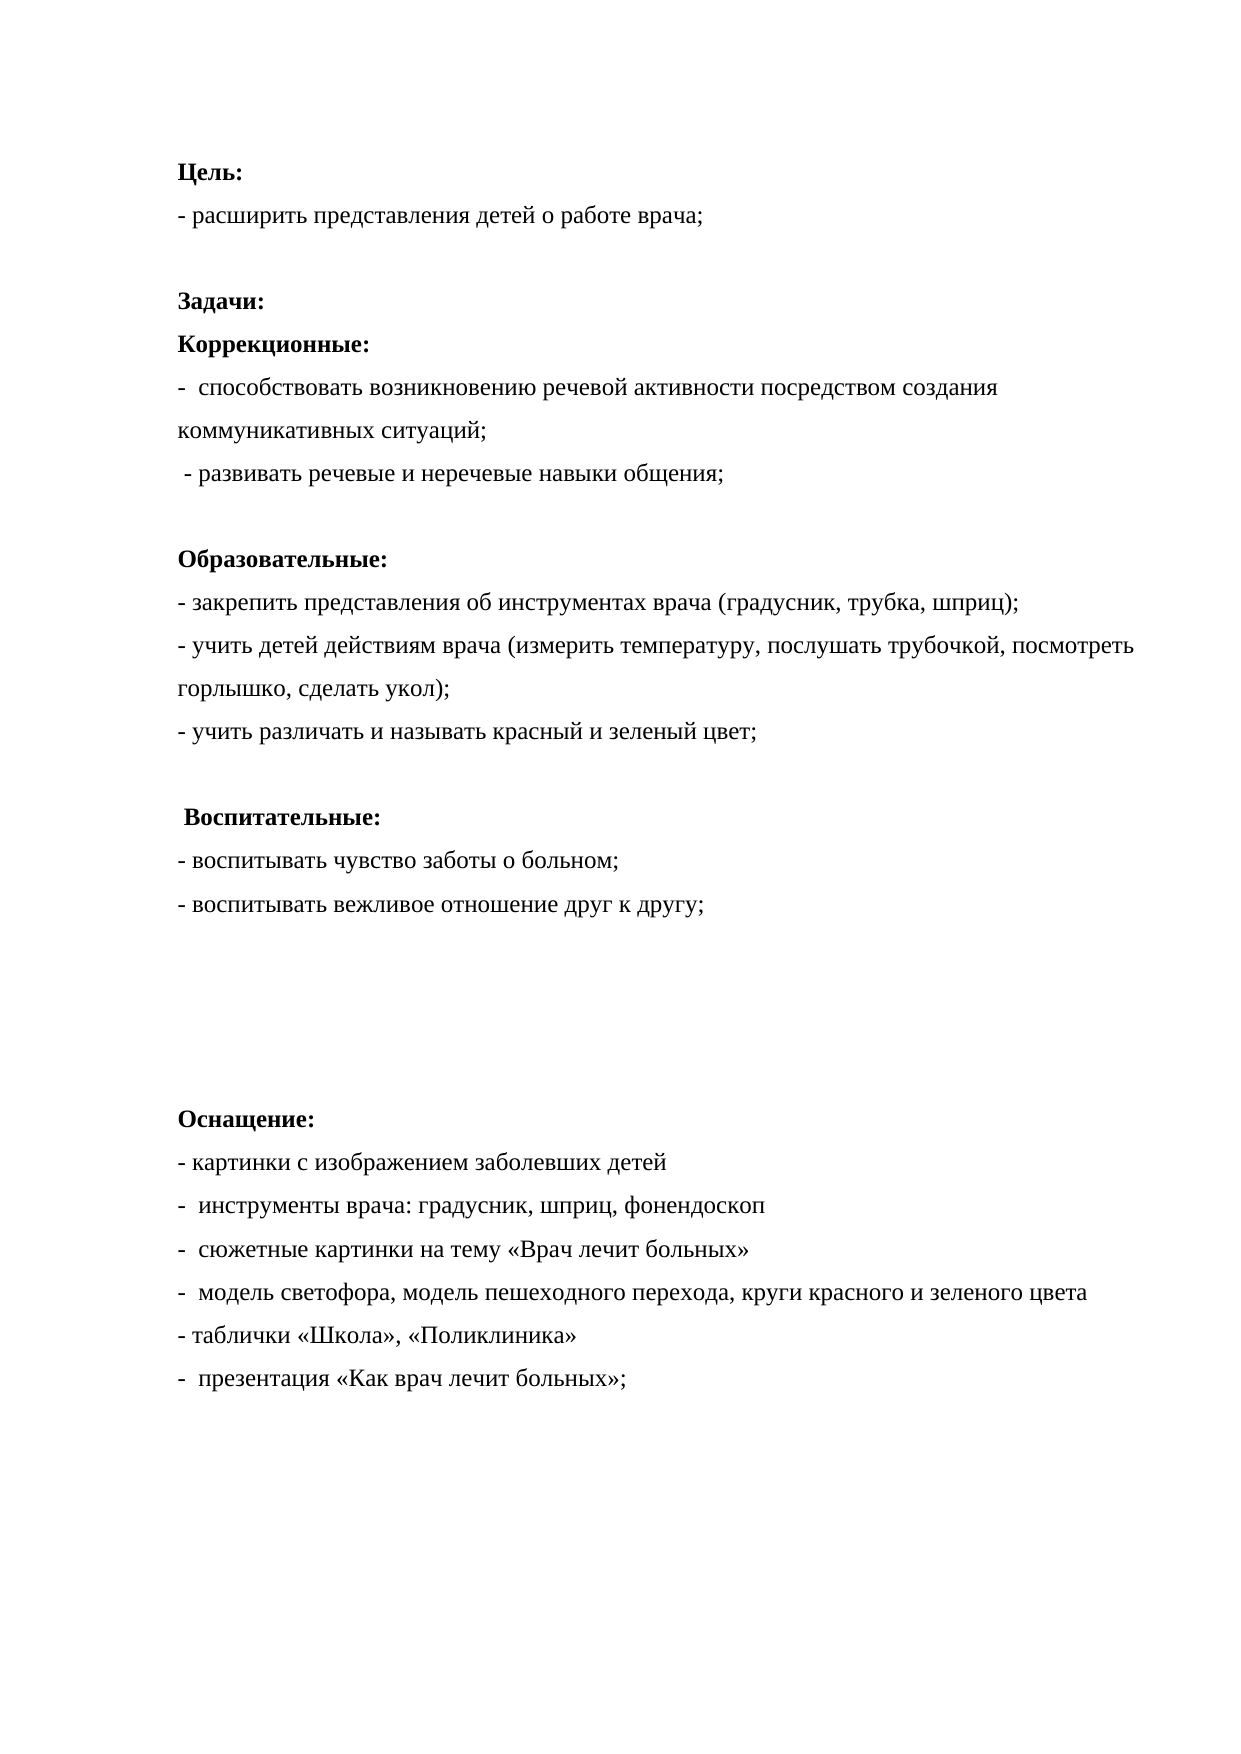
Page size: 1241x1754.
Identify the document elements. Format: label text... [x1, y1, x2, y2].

text - развивать речевые и неречевые навыки общения; [177, 458, 1152, 487]
text - сюжетные картинки на тему «Врач лечит больных» [177, 1234, 1152, 1262]
text - картинки с изображением заболевших детей [177, 1147, 1152, 1176]
text Образовательные: [177, 544, 1152, 572]
text - учить различать и называть красный и зеленый цвет; [177, 716, 1152, 745]
text - расширить представления детей о работе врача; [177, 200, 1152, 228]
text - воспитывать вежливое отношение друг к другу; [177, 889, 1152, 917]
text - учить детей действиям врача (измерить температуру, послушать трубочкой, посмотреть горлышко, сделать укол); [177, 630, 1152, 702]
text - воспитывать чувство заботы о больном; [177, 846, 1152, 874]
text Коррекционные: [177, 329, 1152, 358]
text Воспитательные: [177, 802, 1152, 831]
text - инструменты врача: градусник, шприц, фонендоскоп [177, 1191, 1152, 1219]
text Задачи: [177, 286, 1152, 315]
text Цель: [177, 157, 1152, 185]
text - презентация «Как врач лечит больных»; [177, 1363, 1152, 1392]
text - закрепить представления об инструментах врача (градусник, трубка, шприц); [177, 587, 1152, 616]
text Оснащение: [177, 1104, 1152, 1133]
text - таблички «Школа», «Поликлиника» [177, 1320, 1152, 1349]
text - модель светофора, модель пешеходного перехода, круги красного и зеленого цвета [177, 1277, 1152, 1306]
text - способствовать возникновению речевой активности посредством создания коммуникативных ситуаций; [177, 372, 1152, 444]
